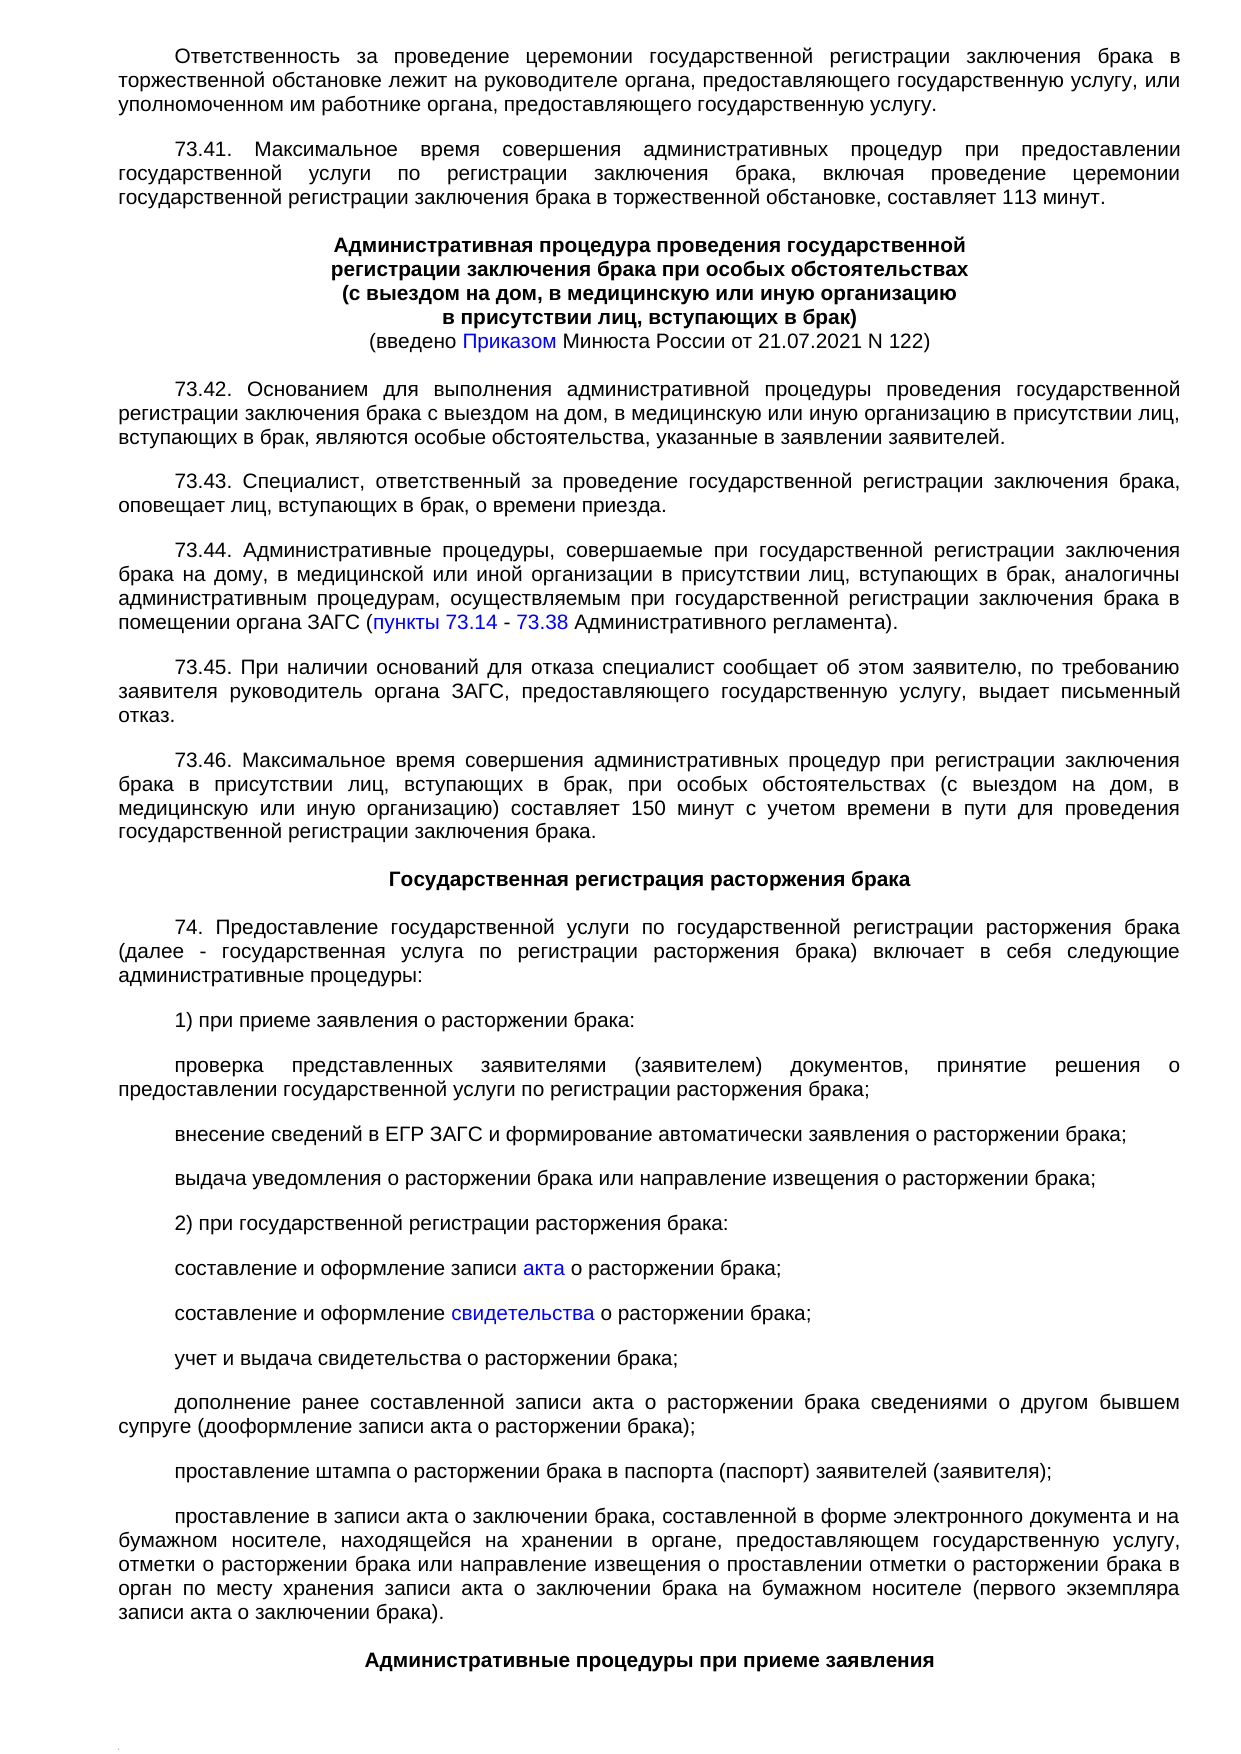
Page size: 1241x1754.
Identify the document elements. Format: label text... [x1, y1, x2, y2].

text 73.42. Основанием для выполнения административной процедуры проведения государственной регистрации заключения брака с выездом на дом, в медицинскую или иную организацию в присутствии лиц, вступающих в брак, являются особые обстоятельства, указанные в заявлении заявителей. [118, 377, 1181, 448]
title Государственная регистрация расторжения брака [118, 867, 1181, 891]
text проверка представленных заявителями (заявителем) документов, принятие решения о предоставлении государственной услуги по регистрации расторжения брака; [118, 1053, 1181, 1101]
text проставление штампа о расторжении брака в паспорта (паспорт) заявителей (заявителя); [118, 1459, 1181, 1483]
text составление и оформление свидетельства о расторжении брака; [118, 1301, 1181, 1324]
text 73.44. Административные процедуры, совершаемые при государственной регистрации заключения брака на дому, в медицинской или иной организации в присутствии лиц, вступающих в брак, аналогичны административным процедурам, осуществляемым при государственной регистрации заключения брака в помещении органа ЗАГС (пункты 73.14 - 73.38 Административного регламента). [118, 538, 1181, 634]
title Административные процедуры при приеме заявления [118, 1647, 1181, 1671]
title Административная процедура проведения государственной [118, 233, 1181, 257]
text дополнение ранее составленной записи акта о расторжении брака сведениями о другом бывшем супруге (дооформление записи акта о расторжении брака); [118, 1390, 1181, 1438]
title (с выездом на дом, в медицинскую или иную организацию [118, 281, 1181, 305]
text 73.45. При наличии оснований для отказа специалист сообщает об этом заявителю, по требованию заявителя руководитель органа ЗАГС, предоставляющего государственную услугу, выдает письменный отказ. [118, 655, 1181, 727]
text выдача уведомления о расторжении брака или направление извещения о расторжении брака; [118, 1166, 1181, 1190]
title в присутствии лиц, вступающих в брак) [118, 305, 1181, 329]
text 74. Предоставление государственной услуги по государственной регистрации расторжения брака (далее - государственная услуга по регистрации расторжения брака) включает в себя следующие административные процедуры: [118, 915, 1181, 987]
text 2) при государственной регистрации расторжения брака: [118, 1211, 1181, 1235]
text 1) при приеме заявления о расторжении брака: [118, 1008, 1181, 1032]
text проставление в записи акта о заключении брака, составленной в форме электронного документа и на бумажном носителе, находящейся на хранении в органе, предоставляющем государственную услугу, отметки о расторжении брака или направление извещения о проставлении отметки о расторжении брака в орган по месту хранения записи акта о заключении брака на бумажном носителе (первого экземпляра записи акта о заключении брака). [118, 1504, 1181, 1623]
text Ответственность за проведение церемонии государственной регистрации заключения брака в торжественной обстановке лежит на руководителе органа, предоставляющего государственную услугу, или уполномоченном им работнике органа, предоставляющего государственную услугу. [118, 44, 1181, 116]
text (введено Приказом Минюста России от 21.07.2021 N 122) [118, 329, 1181, 353]
text учет и выдача свидетельства о расторжении брака; [118, 1345, 1181, 1369]
text составление и оформление записи акта о расторжении брака; [118, 1256, 1181, 1280]
title регистрации заключения брака при особых обстоятельствах [118, 257, 1181, 281]
text 73.41. Максимальное время совершения административных процедур при предоставлении государственной услуги по регистрации заключения брака, включая проведение церемонии государственной регистрации заключения брака в торжественной обстановке, составляет 113 минут. [118, 137, 1181, 209]
text внесение сведений в ЕГР ЗАГС и формирование автоматически заявления о расторжении брака; [118, 1121, 1181, 1145]
text 73.46. Максимальное время совершения административных процедур при регистрации заключения брака в присутствии лиц, вступающих в брак, при особых обстоятельствах (с выездом на дом, в медицинскую или иную организацию) составляет 150 минут с учетом времени в пути для проведения государственной регистрации заключения брака. [118, 747, 1181, 843]
text 73.43. Специалист, ответственный за проведение государственной регистрации заключения брака, оповещает лиц, вступающих в брак, о времени приезда. [118, 469, 1181, 517]
